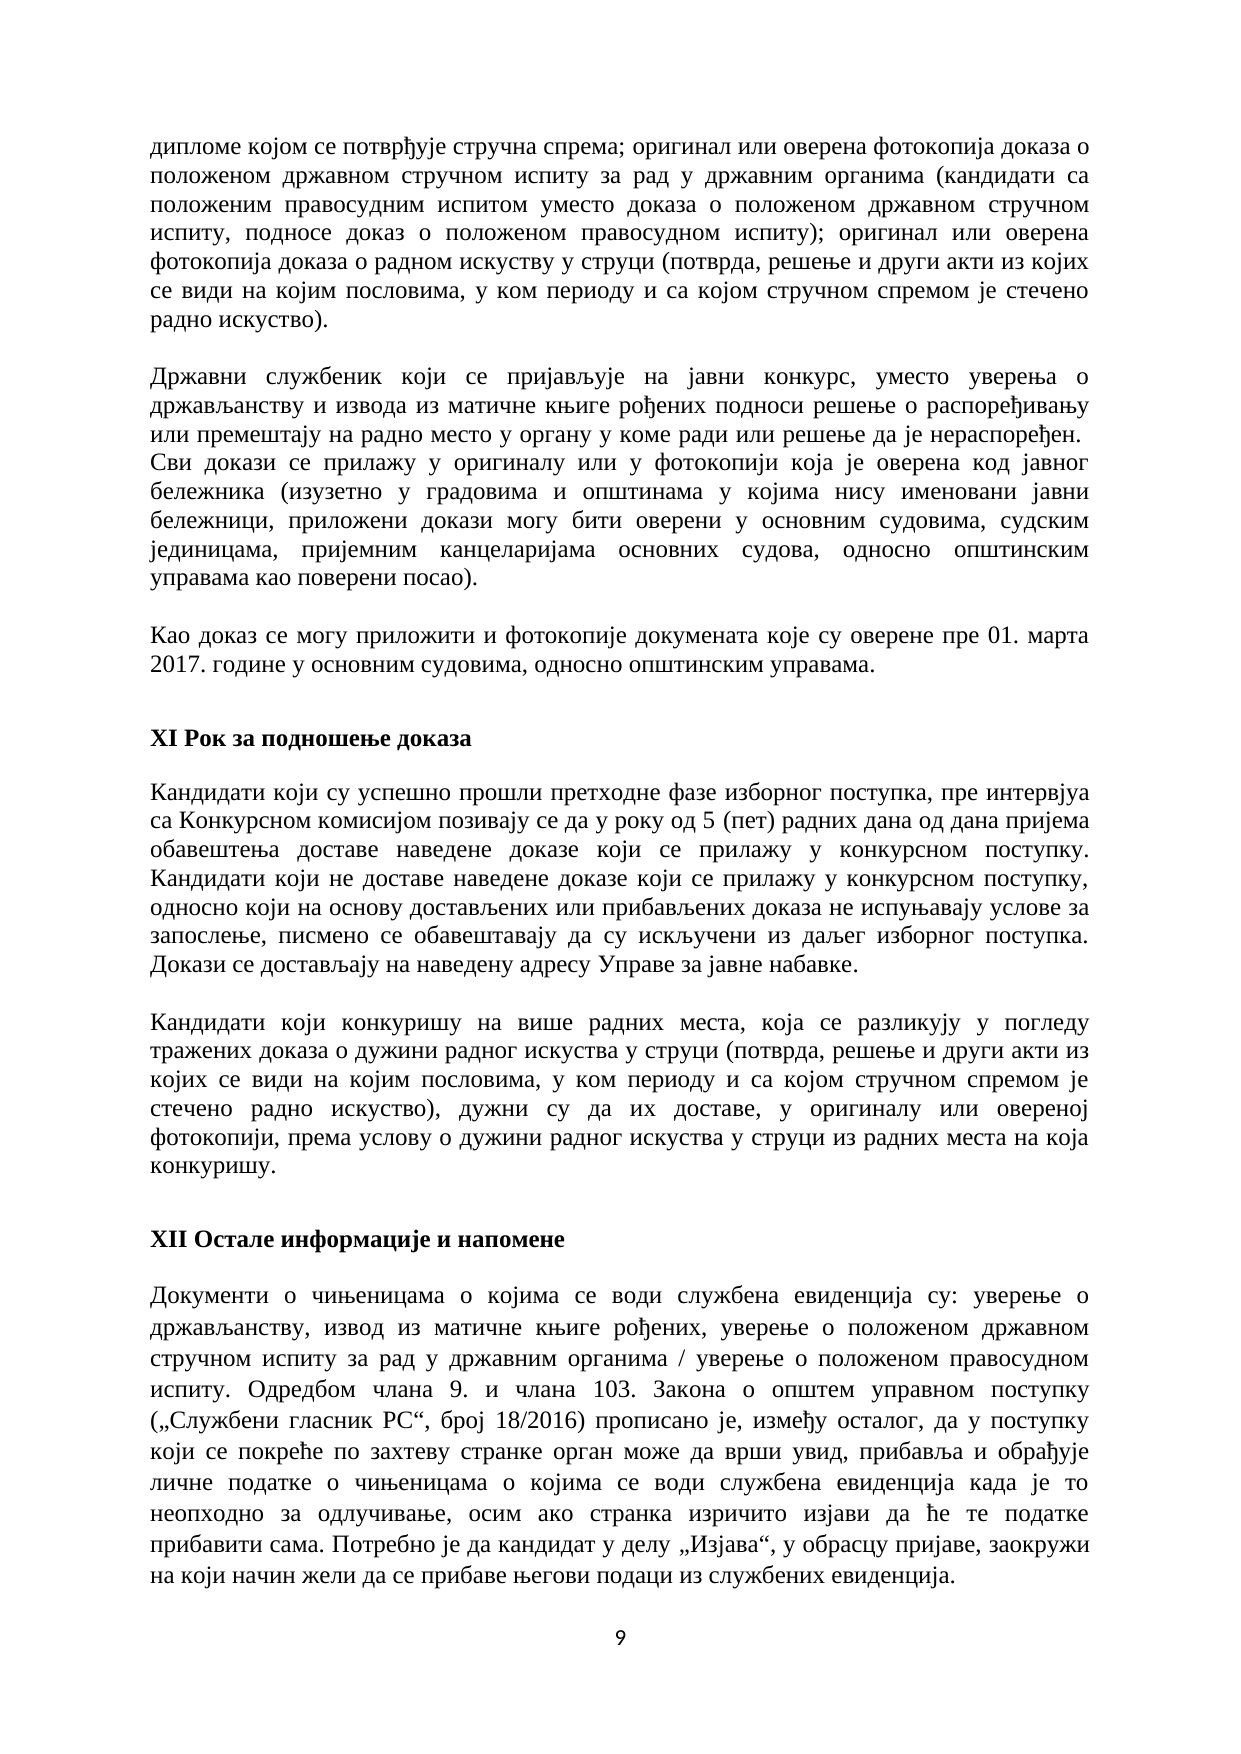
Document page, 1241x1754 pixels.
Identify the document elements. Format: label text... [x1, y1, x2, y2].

text XII Остале информације и напомене [150, 1224, 1090, 1253]
text Кандидати који су успешно прошли претходне фазе изборног поступка, пре интервјуа са Конкурсном комисијом позивају се да у року од 5 (пет) радних дана од дана пријема обавештења доставе наведене доказе који се прилажу у конкурсном поступку. Кандидати који не доставе наведене доказе који се прилажу у конкурсном поступку, односно који на основу достављених или прибављених доказа не испуњавају услове за запослење, писмено се обавештавају да су искључени из даљег изборног поступка. Докази се достављају на наведену адресу Управе за јавне набавке. [150, 777, 1090, 978]
text XI Рок за подношење доказа [150, 723, 1090, 752]
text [150, 131, 1090, 332]
text Као доказ се могу приложити и фотокопије докумената које су оверене пре 01. марта 2017. године у основним судовима, односно општинским управама. [150, 591, 1090, 677]
text Кандидати који конкуришу на више радних места, која се разликују у погледу тражених доказа о дужини радног искуства у струци (потврда, решење и други акти из којих се види на којим пословима, у ком периоду и са којом стручном спремом је стечено радно искуство), дужни су да их доставе, у оригиналу или овереној фотокопији, према услову о дужини радног искуства у струци из радних места на која конкуришу. [150, 978, 1090, 1179]
text Државни службеник који се пријављује на јавни конкурс, уместо уверења о држављанству и извода из матичне књиге рођених подноси решење о распоређивању или премештају на радно место у органу у коме ради или решење да је нераспоређен. Сви докази се прилажу у оригиналу или у фотокопији која је оверена код јавног бележника (изузетно у градовима и општинама у којима нису именовани јавни бележници, приложени докази могу бити оверени у основним судовима, судским јединицама, пријемним канцеларијама основних судова, односно општинским управама као поверени посао). [150, 361, 1090, 591]
text Документи о чињеницама о којима се води службена евиденција су: уверење о држављанству, извод из матичне књиге рођених, уверење о положеном државном стручном испиту за рад у државним органима / уверење о положеном правосудном испиту. Одредбом члана 9. и члана 103. Закона о општем управном поступку („Службени гласник РС“, број 18/2016) прописано је, између осталог, да у поступку који се покреће по захтеву странке орган може да врши увид, прибавља и обрађује личне податке о чињеницама о којима се води службена евиденција када је то неопходно за одлучивање, осим ако странка изричито изјави да ће те податке прибавити сама. Потребно је да кандидат у делу „Изјава“, у обрасцу пријаве, заокружи на који начин жели да се прибаве његови подаци из службених евиденција. [150, 1281, 1090, 1589]
